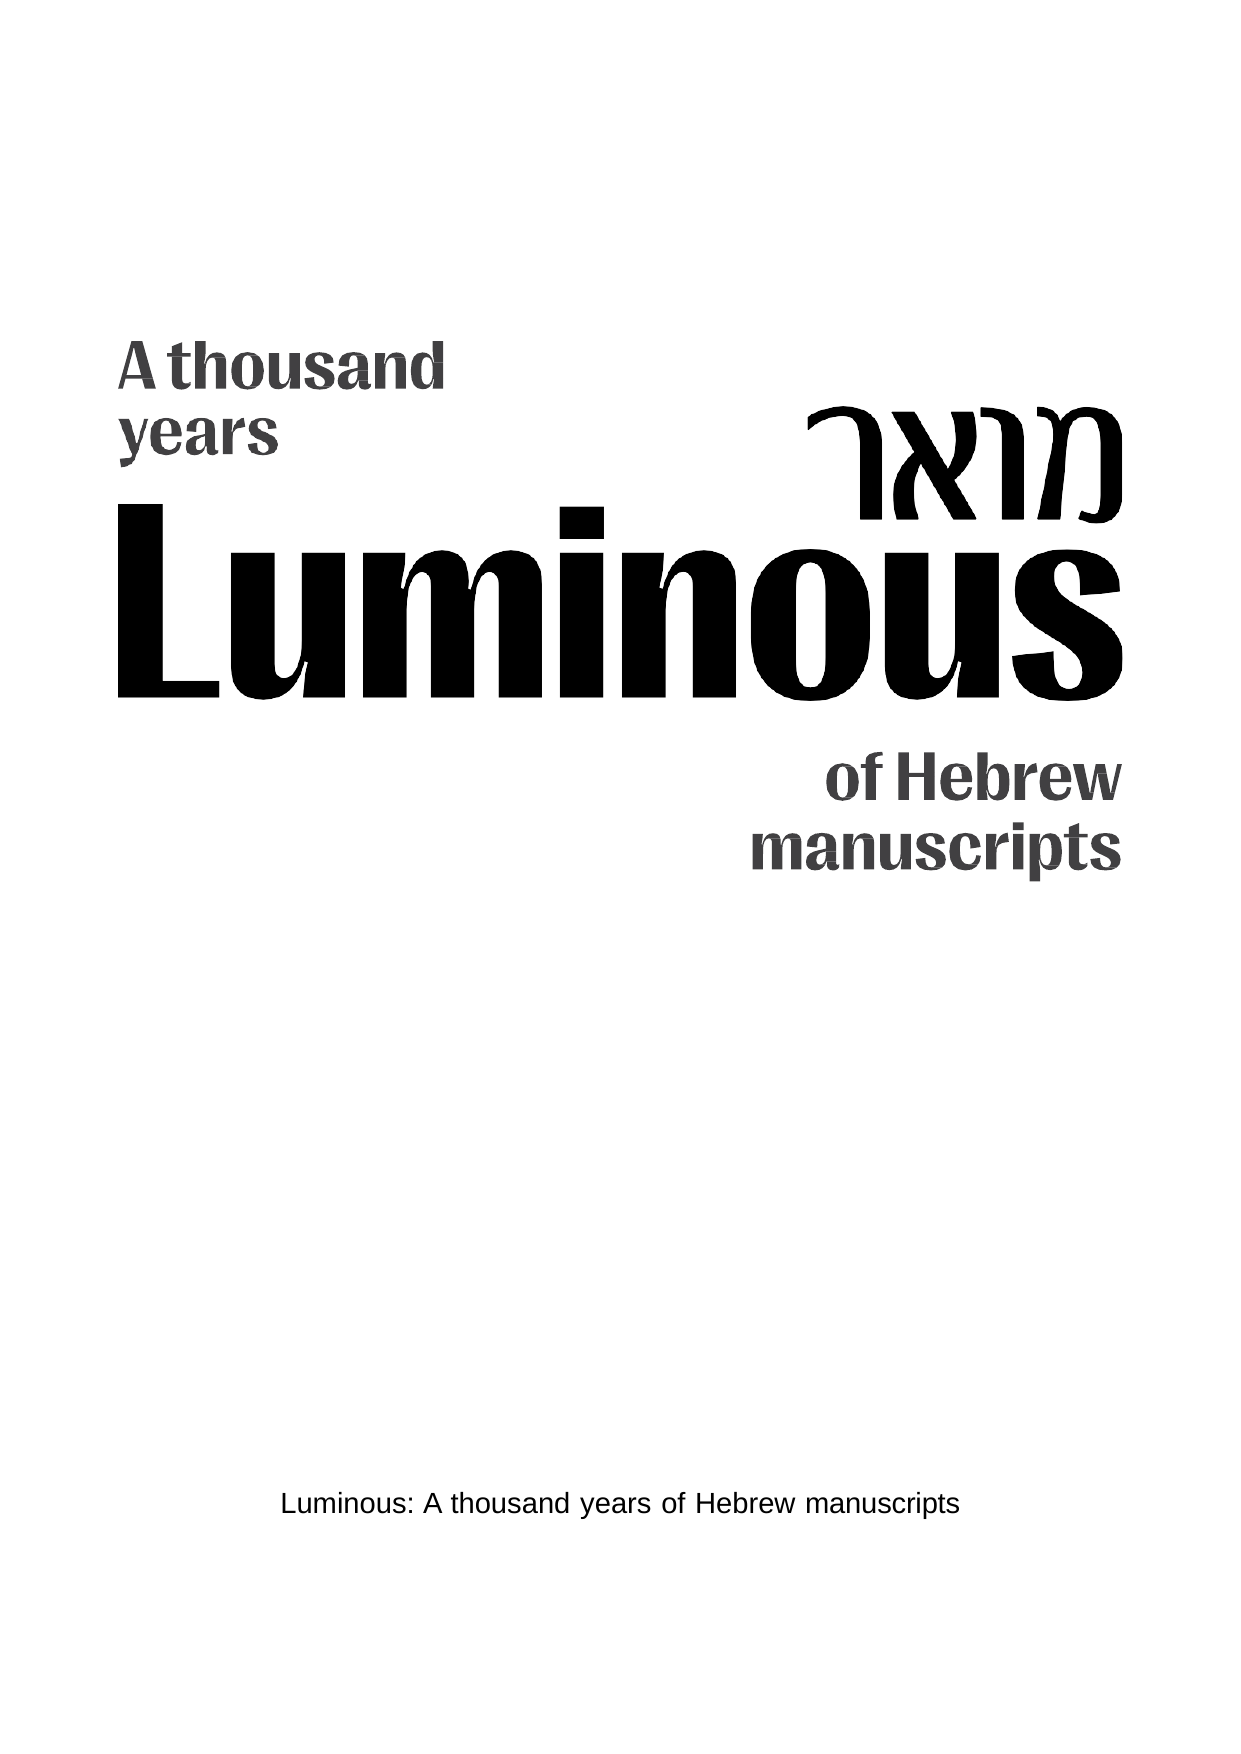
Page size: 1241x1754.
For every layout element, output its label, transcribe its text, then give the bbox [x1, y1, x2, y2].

picture [118, 406, 1123, 701]
text Luminous: A thousand years of Hebrew manuscripts [279, 1486, 962, 1520]
